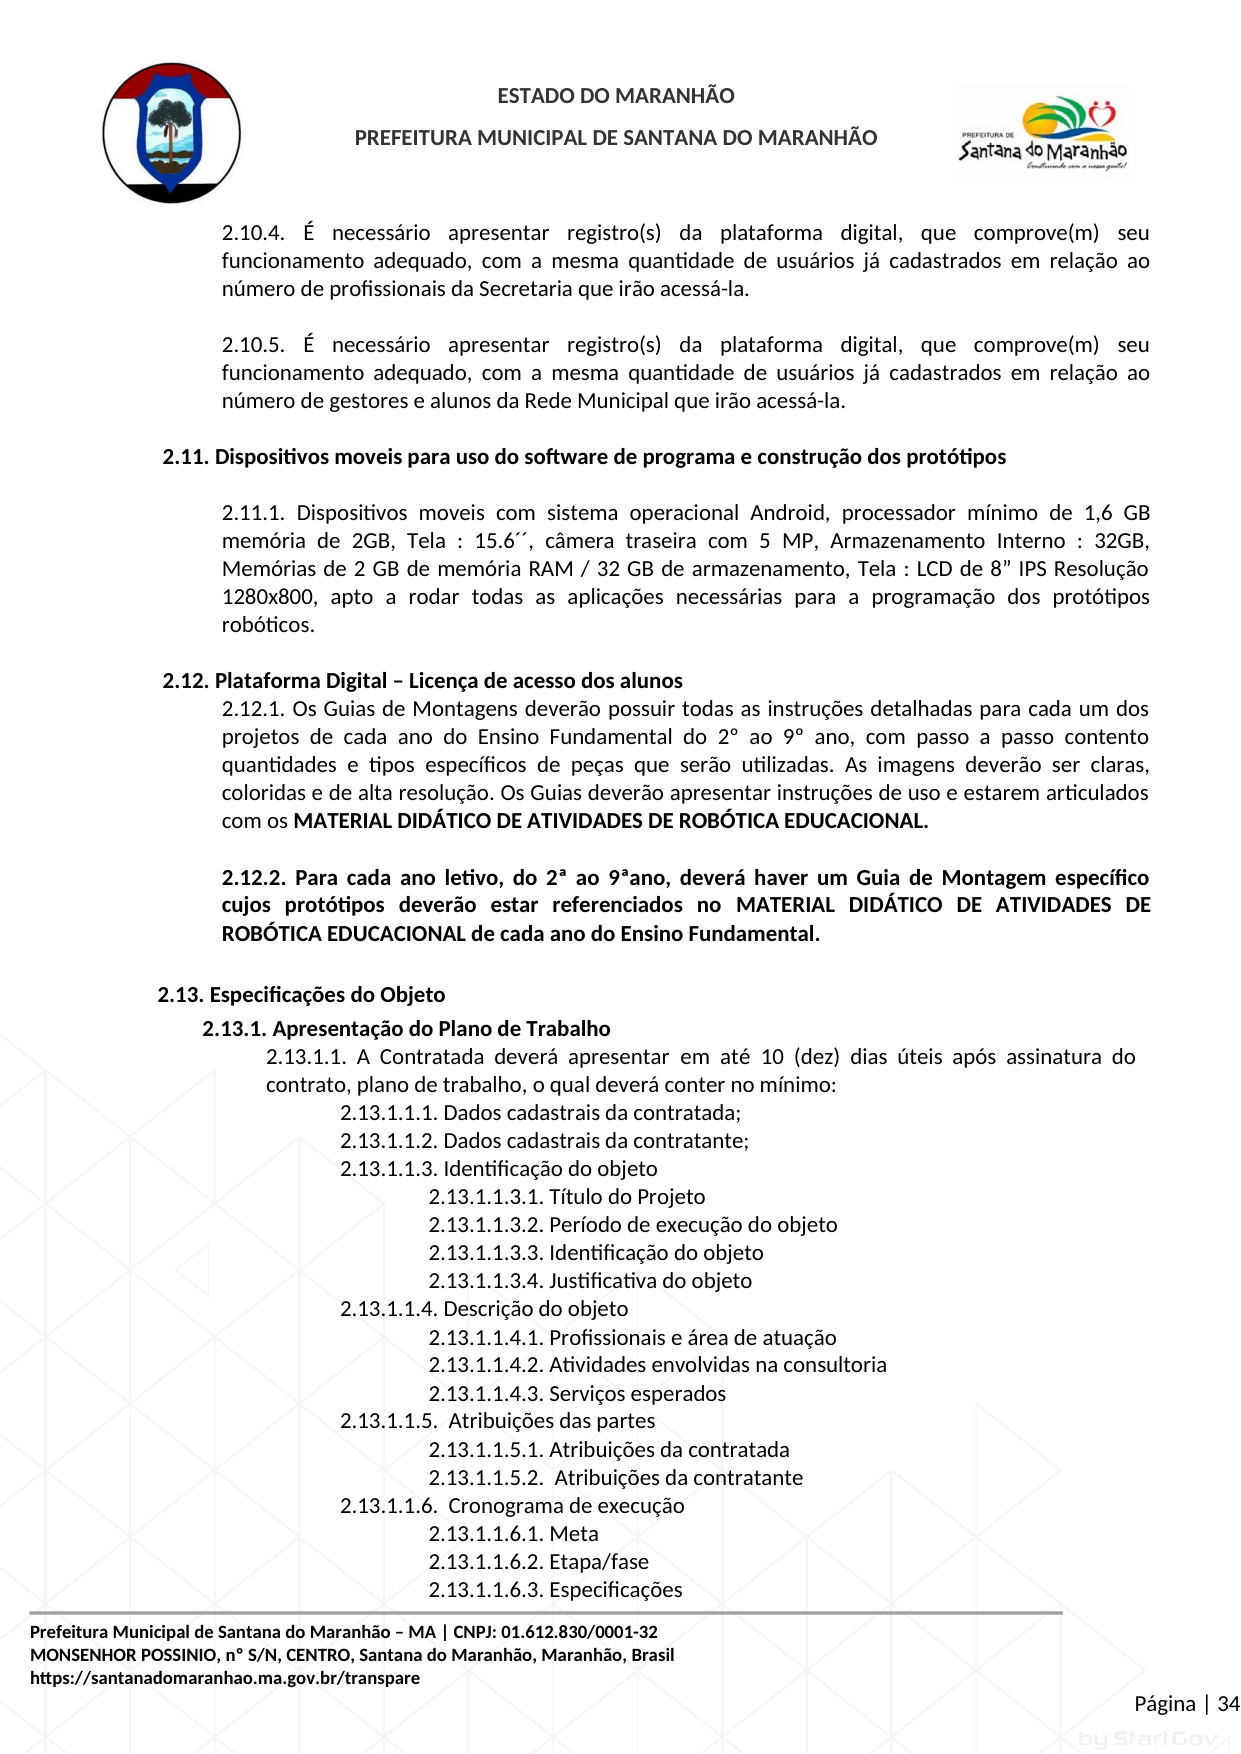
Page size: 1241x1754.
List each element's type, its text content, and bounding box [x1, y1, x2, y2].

picture [723, 93, 731, 101]
text 2.13.1.1.5.2. Atribuições da contratante [428, 1463, 1240, 1491]
picture [0, 59, 1241, 1754]
picture [598, 93, 606, 101]
picture [584, 93, 591, 101]
text 2.13.1.1.3.2. Período de execução do objeto [428, 1211, 1240, 1238]
text 2.13.1.1.4.2. Atividades envolvidas na consultoria [428, 1351, 1240, 1379]
text 2.13.1.1.2. Dados cadastrais da contratante; [340, 1126, 1240, 1154]
text 2.13.1.1.3.3. Identificação do objeto [428, 1238, 1240, 1267]
text 2.10.4. É necessário apresentar registro(s) da plataforma digital, que comprove(m) seu funcionamento adequado, com a mesma quantidade de usuários já cadastrados em relação ao número de profissionais da Secretaria que irão acessá-la. [222, 218, 1151, 302]
text 2.13.1.1.6.3. Especificações [428, 1575, 1240, 1603]
text 2.11.1. Dispositivos moveis com sistema operacional Android, processador mínimo de 1,6 GB memória de 2GB, Tela : 15.6´´, câmera traseira com 5 MP, Armazenamento Interno : 32GB, Memórias de 2 GB de memória RAM / 32 GB de armazenamento, Tela : LCD de 8” IPS Resolução 1280x800, apto a rodar todas as aplicações necessárias para a programação dos protótipos robóticos. [222, 498, 1151, 638]
text 2.10.5. É necessário apresentar registro(s) da plataforma digital, que comprove(m) seu funcionamento adequado, com a mesma quantidade de usuários já cadastrados em relação ao número de gestores e alunos da Rede Municipal que irão acessá-la. [222, 330, 1151, 414]
text 2.12. Plataforma Digital – Licença de acesso dos alunos [162, 666, 1151, 694]
text 2.13.1.1.1. Dados cadastrais da contratada; [340, 1098, 1240, 1126]
picture [548, 93, 555, 101]
text 2.13.1.1.5.1. Atribuições da contratada [428, 1435, 1240, 1463]
text 2.12.2. Para cada ano letivo, do 2ª ao 9ªano, deverá haver um Guia de Montagem específico cujos protótipos deverão estar referenciados no MATERIAL DIDÁTICO DE ATIVIDADES DE ROBÓTICA EDUCACIONAL de cada ano do Ensino Fundamental. [222, 863, 1151, 947]
text 2.13.1.1.6.1. Meta [428, 1519, 1240, 1547]
text 2.13.1.1.4. Descrição do objeto [340, 1294, 1240, 1323]
text 2.13.1.1.3. Identificação do objeto [340, 1154, 1240, 1182]
text 2.13.1.1.3.4. Justificativa do objeto [428, 1267, 1240, 1294]
text 2.13.1.1. A Contratada deverá apresentar em até 10 (dez) dias úteis após assinatura do contrato, plano de trabalho, o qual deverá conter no mínimo: [266, 1042, 1137, 1098]
picture [563, 93, 571, 101]
text 2.13.1.1.6. Cronograma de execução [340, 1491, 1240, 1519]
text 2.13. Especificações do Objeto [157, 981, 1136, 1008]
text 2.13.1.1.4.3. Serviços esperados [428, 1379, 1240, 1407]
text 2.13.1.1.6.2. Etapa/fase [428, 1547, 1240, 1575]
text 2.12.1. Os Guias de Montagens deverão possuir todas as instruções detalhadas para cada um dos projetos de cada ano do Ensino Fundamental do 2º ao 9º ano, com passo a passo contento quantidades e tipos específicos de peças que serão utilizadas. As imagens deverão ser claras, coloridas e de alta resolução. Os Guias deverão apresentar instruções de uso e estarem articulados com os MATERIAL DIDÁTICO DE ATIVIDADES DE ROBÓTICA EDUCACIONAL. [222, 694, 1151, 834]
text 2.13.1.1.4.1. Profissionais e área de atuação [428, 1323, 1240, 1351]
text 2.11. Dispositivos moveis para uso do software de programa e construção dos protótipos [162, 442, 1151, 470]
text 2.13.1. Apresentação do Plano de Trabalho [192, 1014, 1136, 1042]
text 2.13.1.1.3.1. Título do Projeto [428, 1182, 1240, 1211]
text 2.13.1.1.5. Atribuições das partes [340, 1407, 1240, 1435]
